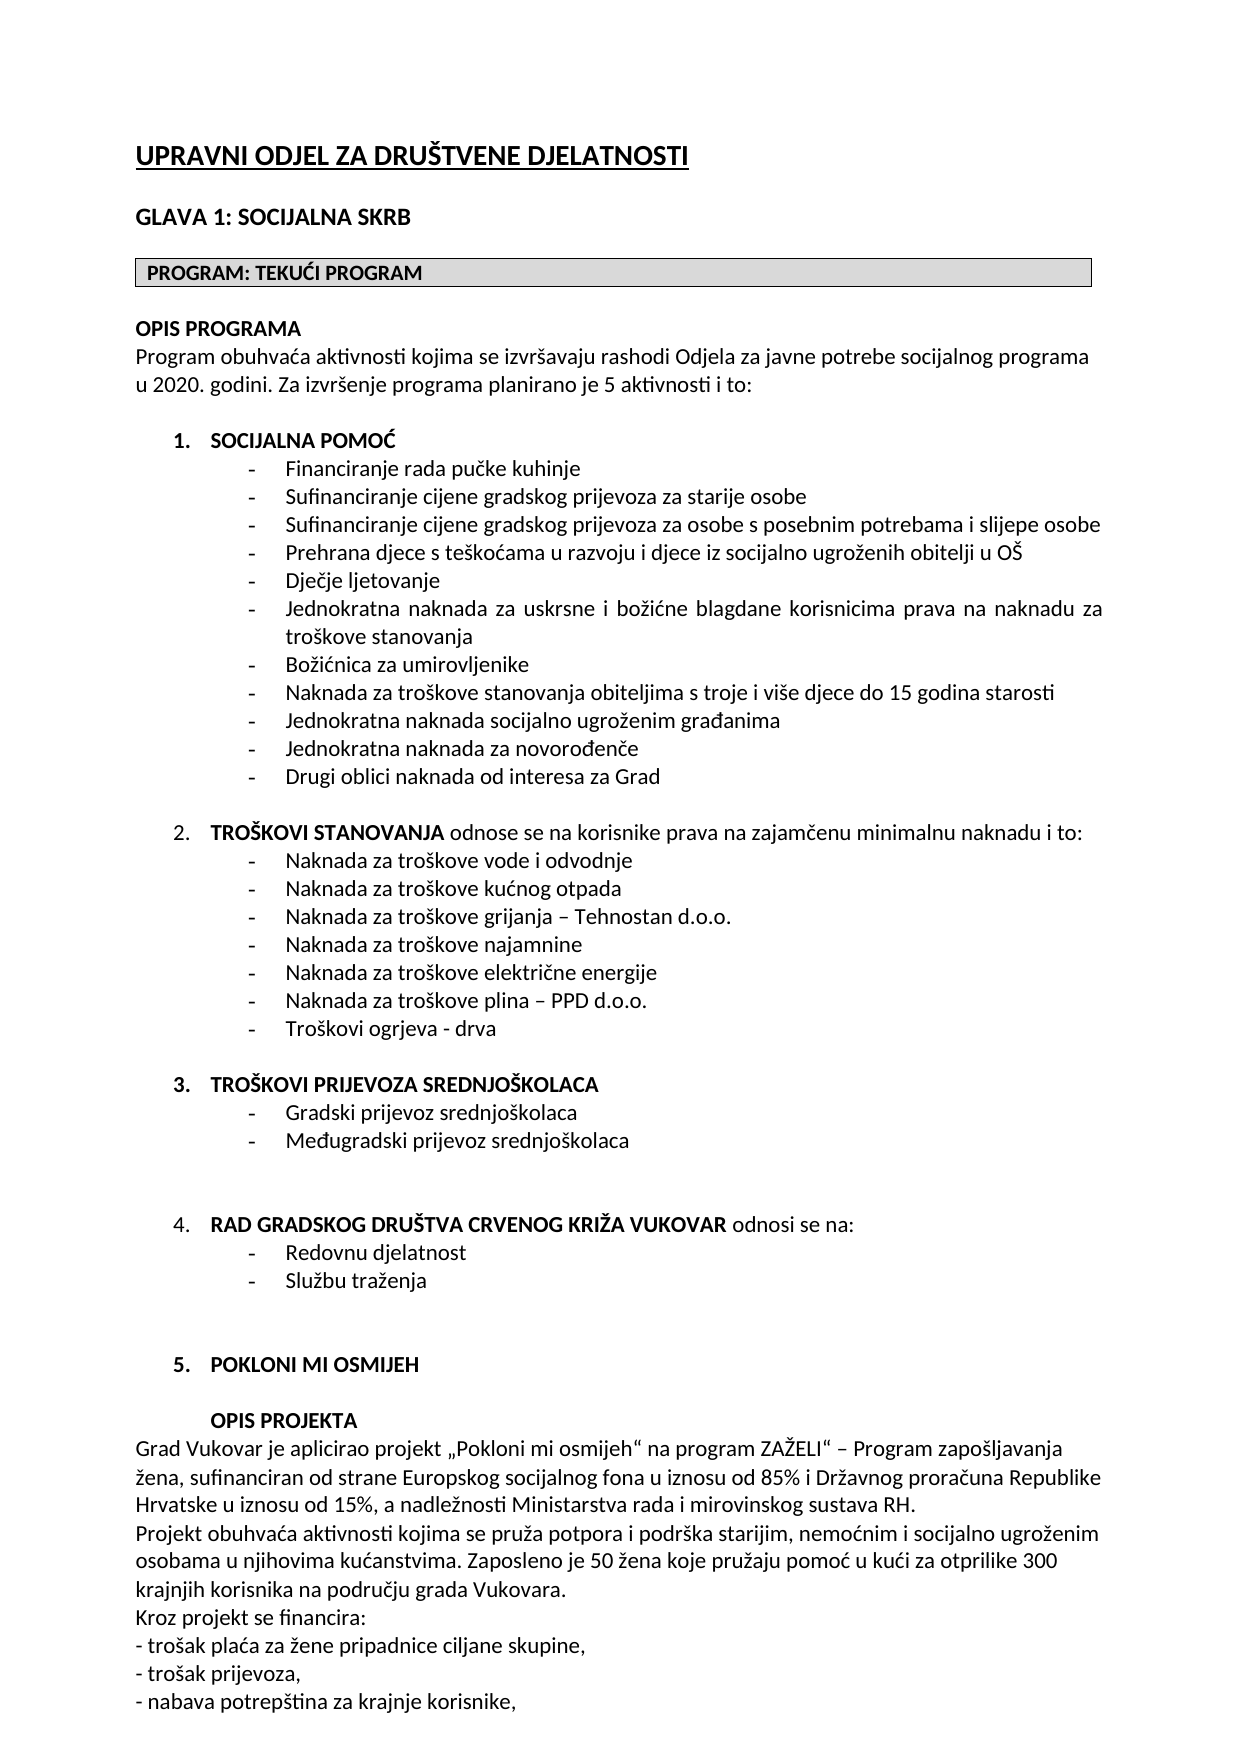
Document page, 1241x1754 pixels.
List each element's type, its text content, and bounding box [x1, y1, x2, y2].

list Naknada za troškove kućnog otpada [248, 874, 1105, 902]
list Naknada za troškove najamnine [248, 930, 1105, 958]
list Naknada za troškove grijanja – Tehnostan d.o.o. [248, 902, 1105, 930]
list Jednokratna naknada socijalno ugroženim građanima [248, 706, 1105, 734]
list Gradski prijevoz srednjoškolaca [248, 1098, 1105, 1126]
text Grad Vukovar je aplicirao projekt „Pokloni mi osmijeh“ na program ZAŽELI“ – Program zapošljavanja žena, sufinanciran od strane Europskog socijalnog fona u iznosu od 85% i Državnog proračuna Republike Hrvatske u iznosu od 15%, a nadležnosti Ministarstva rada i mirovinskog sustava RH. [135, 1434, 1105, 1519]
list Božićnica za umirovljenike [248, 650, 1105, 678]
text Kroz projekt se financira: [135, 1603, 1105, 1631]
list SOCIJALNA POMOĆ [173, 426, 1105, 454]
list Međugradski prijevoz srednjoškolaca [248, 1126, 1105, 1154]
list Redovnu djelatnost [248, 1238, 1105, 1266]
text Program obuhvaća aktivnosti kojima se izvršavaju rashodi Odjela za javne potrebe socijalnog programa u 2020. godini. Za izvršenje programa planirano je 5 aktivnosti i to: [135, 342, 1105, 398]
text OPIS PROGRAMA [135, 314, 1105, 342]
list Službu traženja [248, 1266, 1105, 1294]
list Prehrana djece s teškoćama u razvoju i djece iz socijalno ugroženih obitelji u OŠ [248, 538, 1105, 566]
list Naknada za troškove vode i odvodnje [248, 846, 1105, 874]
text - trošak prijevoza, [135, 1659, 1105, 1687]
text Projekt obuhvaća aktivnosti kojima se pruža potpora i podrška starijim, nemoćnim i socijalno ugroženim osobama u njihovima kućanstvima. Zaposleno je 50 žena koje pružaju pomoć u kući za otprilike 300 krajnjih korisnika na području grada Vukovara. [135, 1519, 1105, 1603]
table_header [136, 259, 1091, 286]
list TROŠKOVI PRIJEVOZA SREDNJOŠKOLACA [173, 1070, 1105, 1098]
list Jednokratna naknada za uskrsne i božićne blagdane korisnicima prava na naknadu za troškove stanovanja [248, 594, 1105, 650]
list Naknada za troškove plina – PPD d.o.o. [248, 986, 1105, 1014]
list POKLONI MI OSMIJEH [173, 1351, 1105, 1378]
list Sufinanciranje cijene gradskog prijevoza za osobe s posebnim potrebama i slijepe osobe [248, 510, 1105, 538]
list Financiranje rada pučke kuhinje [248, 454, 1105, 482]
text UPRAVNI ODJEL ZA DRUŠTVENE DJELATNOSTI [135, 137, 1105, 173]
list Naknada za troškove stanovanja obiteljima s troje i više djece do 15 godina starosti [248, 678, 1105, 706]
list Sufinanciranje cijene gradskog prijevoza za starije osobe [248, 482, 1105, 510]
text - nabava potrepština za krajnje korisnike, [135, 1687, 1105, 1715]
list Troškovi ogrjeva - drva [248, 1014, 1105, 1042]
list RAD GRADSKOG DRUŠTVA CRVENOG KRIŽA VUKOVAR odnosi se na: [173, 1210, 1105, 1238]
list Jednokratna naknada za novorođenče [248, 734, 1105, 762]
list Naknada za troškove električne energije [248, 958, 1105, 986]
list Dječje ljetovanje [248, 566, 1105, 594]
list TROŠKOVI STANOVANJA odnose se na korisnike prava na zajamčenu minimalnu naknadu i to: [173, 818, 1105, 846]
text OPIS PROJEKTA [135, 1407, 1105, 1434]
list Drugi oblici naknada od interesa za Grad [248, 762, 1105, 790]
text - trošak plaća za žene pripadnice ciljane skupine, [135, 1631, 1105, 1659]
text GLAVA 1: SOCIJALNA SKRB [135, 201, 1105, 232]
